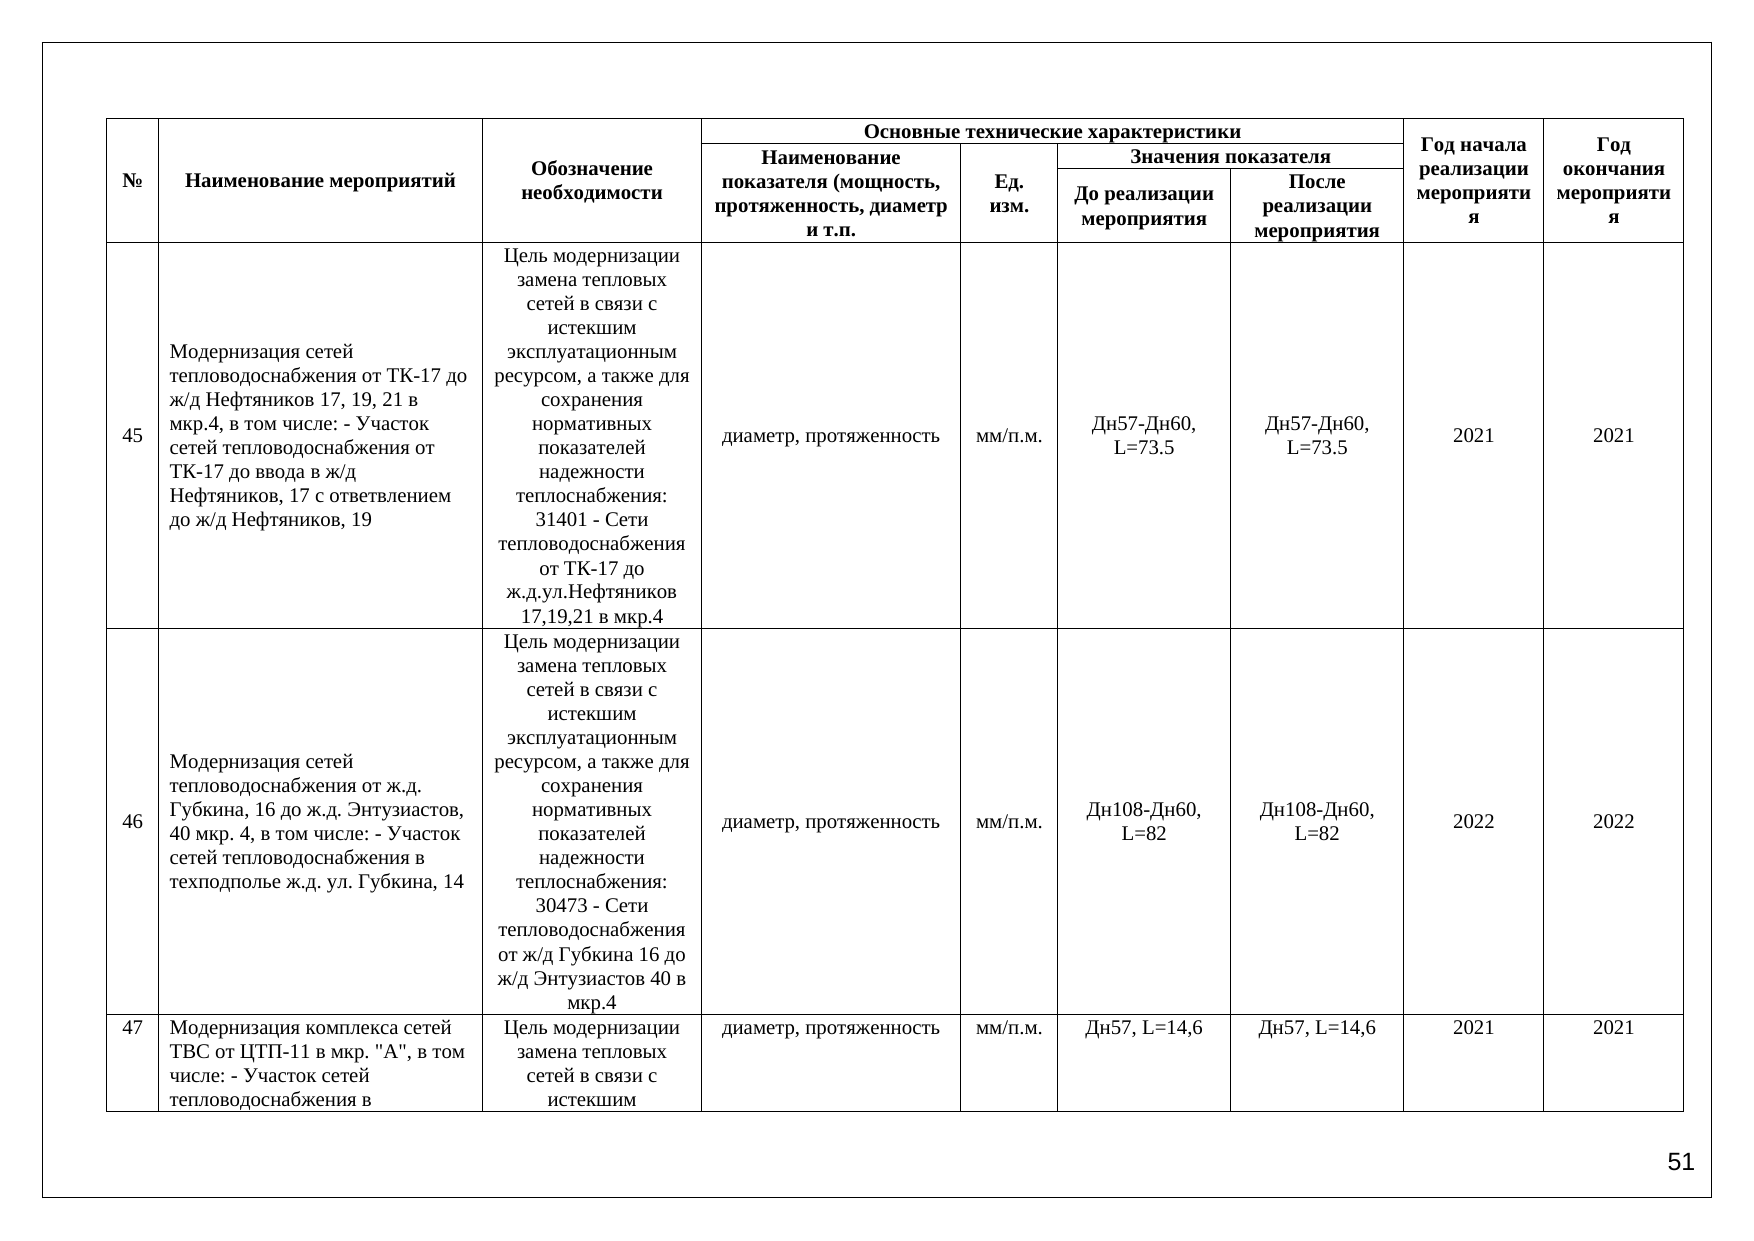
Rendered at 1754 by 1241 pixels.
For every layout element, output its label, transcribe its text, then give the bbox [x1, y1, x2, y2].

table_cell 2021 [1544, 1015, 1683, 1111]
table_header Обозначение необходимости [483, 119, 701, 242]
table_cell 47 [107, 1015, 158, 1111]
table_cell Дн57, L=14,6 [1058, 1015, 1230, 1111]
table_cell диаметр, протяженность [702, 243, 960, 628]
table_cell мм/п.м. [961, 629, 1057, 1014]
table_cell Дн108-Дн60, L=82 [1231, 629, 1403, 1014]
table_cell 2021 [1404, 243, 1543, 628]
table_cell мм/п.м. [961, 1015, 1057, 1111]
table_cell Дн57-Дн60, L=73.5 [1231, 243, 1403, 628]
table_cell После реализации мероприятия [1231, 169, 1403, 242]
table_cell До реализации мероприятия [1058, 169, 1230, 242]
table_cell Дн57, L=14,6 [1231, 1015, 1403, 1111]
table_cell Дн108-Дн60, L=82 [1058, 629, 1230, 1014]
table_cell Модернизация комплекса сетей ТВС от ЦТП-11 в мкр. "А", в том числе: - Участок сетей тепловодоснабжения в техподполье ж.д. ул. Кукуевицкого, 10/5 [159, 1015, 482, 1111]
table_header Год окончания мероприятия [1544, 119, 1683, 242]
table_cell диаметр, протяженность [702, 629, 960, 1014]
table_cell Ед. изм. [961, 144, 1057, 242]
table_cell мм/п.м. [961, 243, 1057, 628]
table_cell 2022 [1404, 629, 1543, 1014]
table_cell Наименование показателя (мощность, протяженность, диаметр и т.п. [702, 144, 960, 242]
table_cell Дн57-Дн60, L=73.5 [1058, 243, 1230, 628]
table_cell 45 [107, 243, 158, 628]
table_header № [107, 119, 158, 242]
table_cell Цель модернизации замена тепловых сетей в связи с истекшим эксплуатационным ресурсом, а также для сохранения нормативных показателей надежности теплоснабжения: 30473 - Сети тепловодоснабжения от ж/д Губкина 16 до ж/д Энтузиастов 40 в мкр.4 [483, 629, 701, 1014]
table_cell 2021 [1404, 1015, 1543, 1111]
table_cell Значения показателя [1058, 144, 1403, 168]
table_cell 2021 [1544, 243, 1683, 628]
table_header Основные технические характеристики [702, 119, 1403, 143]
table_cell 2022 [1544, 629, 1683, 1014]
table_cell Модернизация сетей тепловодоснабжения от ж.д. Губкина, 16 до ж.д. Энтузиастов, 40 мкр. 4, в том числе: - Участок сетей тепловодоснабжения в техподполье ж.д. ул. Губкина, 14 [159, 629, 482, 1014]
table_header Год начала реализации мероприятия [1404, 119, 1543, 242]
table_cell Цель модернизации замена тепловых сетей в связи с истекшим эксплуатационным ресурсом, а также для сохранения нормативных показателей надежности теплоснабжения: 31401 - Сети тепловодоснабжения от ТК-17 до ж.д.ул.Нефтяников 17,19,21 в мкр.4 [483, 243, 701, 628]
table_cell Модернизация сетей тепловодоснабжения от ТК-17 до ж/д Нефтяников 17, 19, 21 в мкр.4, в том числе: - Участок сетей тепловодоснабжения от ТК-17 до ввода в ж/д Нефтяников, 17 с ответвлением до ж/д Нефтяников, 19 [159, 243, 482, 628]
table_cell диаметр, протяженность [702, 1015, 960, 1111]
table_header Наименование мероприятий [159, 119, 482, 242]
table_cell 46 [107, 629, 158, 1014]
